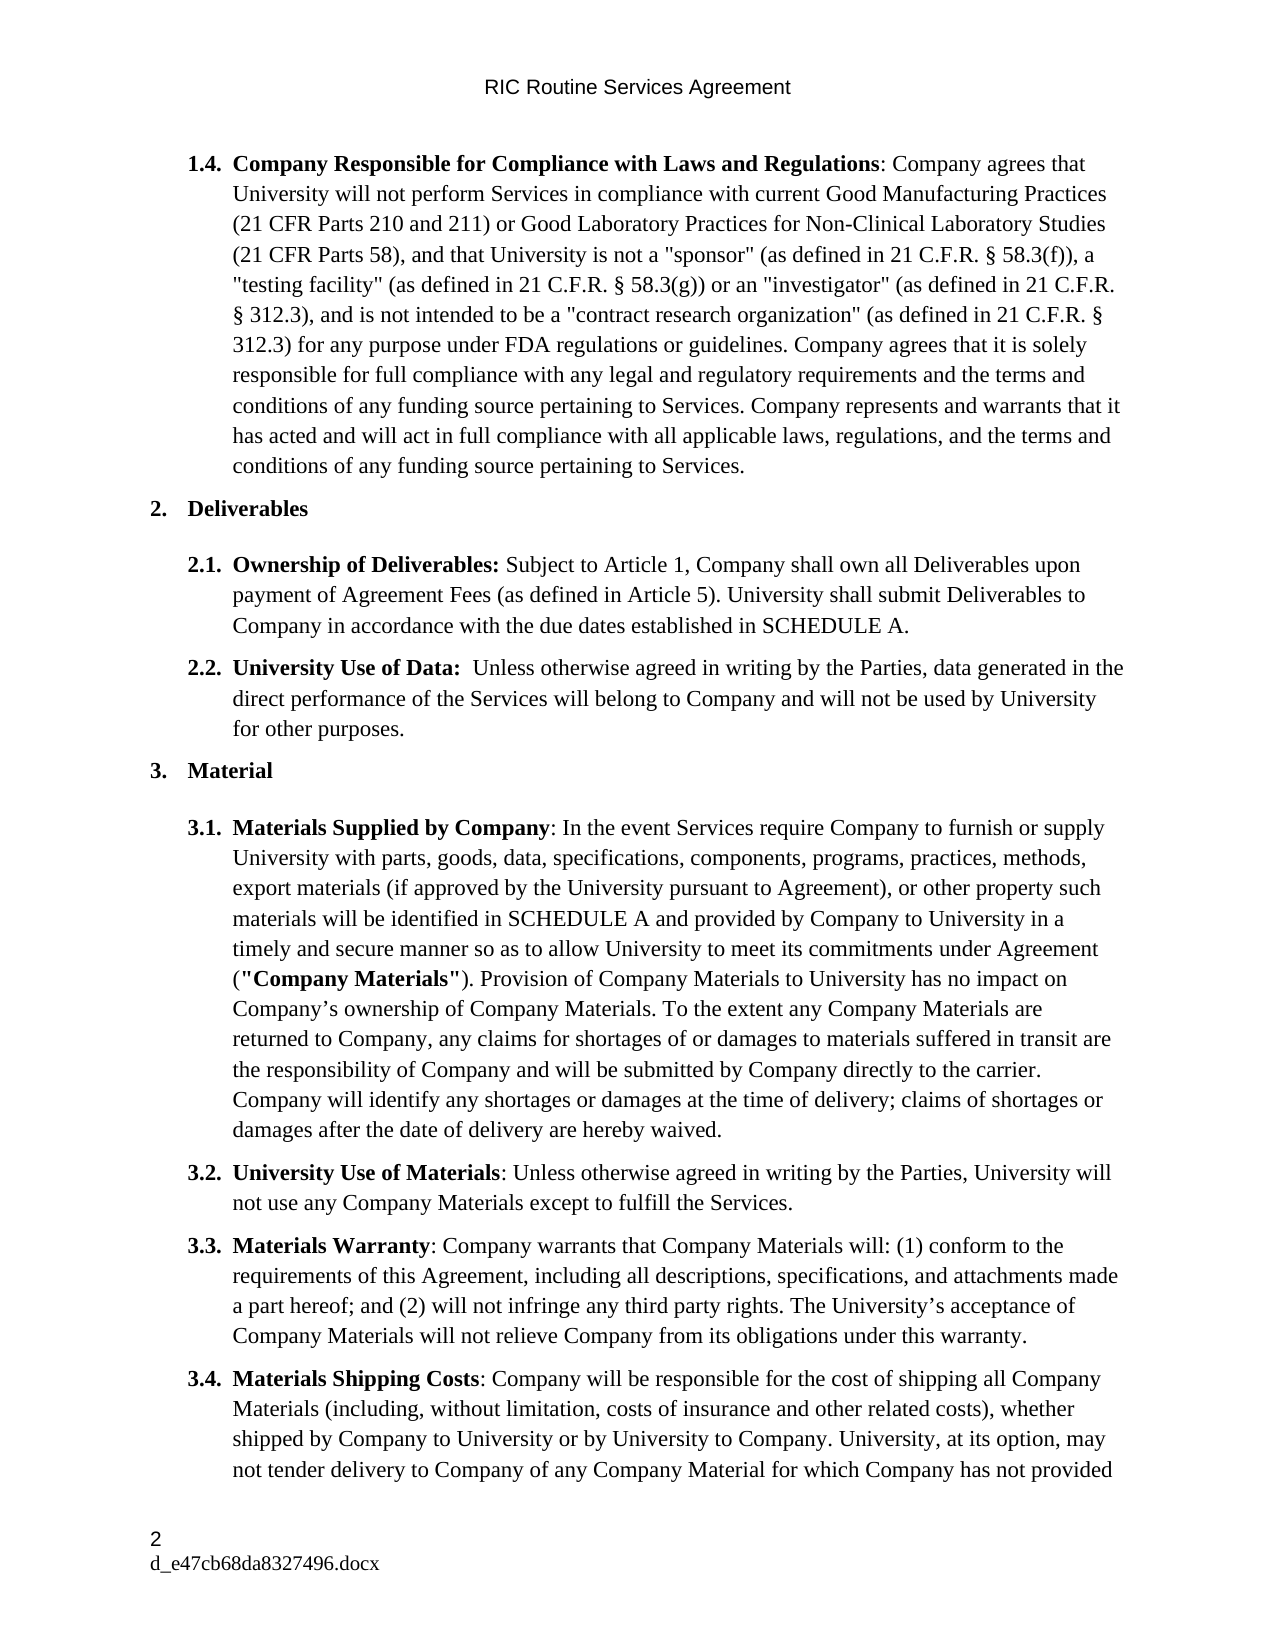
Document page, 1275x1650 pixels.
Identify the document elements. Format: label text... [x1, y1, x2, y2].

list University Use of Data: Unless otherwise agreed in writing by the Parties, data generated in the direct performance of the Services will belong to Company and will not be used by University for other purposes. [187, 654, 1125, 741]
list Deliverables [150, 495, 1125, 521]
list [187, 1365, 1125, 1482]
list Materials Warranty: Company warrants that Company Materials will: (1) conform to the requirements of this Agreement, including all descriptions, specifications, and attachments made a part hereof; and (2) will not infringe any third party rights. The University’s acceptance of Company Materials will not relieve Company from its obligations under this warranty. [187, 1232, 1125, 1349]
list University Use of Materials: Unless otherwise agreed in writing by the Parties, University will not use any Company Materials except to fulfill the Services. [187, 1159, 1125, 1215]
list Materials Supplied by Company: In the event Services require Company to furnish or supply University with parts, goods, data, specifications, components, programs, practices, methods, export materials (if approved by the University pursuant to Agreement), or other property such materials will be identified in SCHEDULE A and provided by Company to University in a timely and secure manner so as to allow University to meet its commitments under Agreement ("Company Materials"). Provision of Company Materials to University has no impact on Company’s ownership of Company Materials. To the extent any Company Materials are returned to Company, any claims for shortages of or damages to materials suffered in transit are the responsibility of Company and will be submitted by Company directly to the carrier. Company will identify any shortages or damages at the time of delivery; claims of shortages or damages after the date of delivery are hereby waived. [187, 814, 1125, 1142]
list Ownership of Deliverables: Subject to Article 1, Company shall own all Deliverables upon payment of Agreement Fees (as defined in Article 5). University shall submit Deliverables to Company in accordance with the due dates established in SCHEDULE A. [187, 551, 1125, 638]
list Company Responsible for Compliance with Laws and Regulations: Company agrees that University will not perform Services in compliance with current Good Manufacturing Practices (21 CFR Parts 210 and 211) or Good Laboratory Practices for Non-Clinical Laboratory Studies (21 CFR Parts 58), and that University is not a "sponsor" (as defined in 21 C.F.R. § 58.3(f)), a "testing facility" (as defined in 21 C.F.R. § 58.3(g)) or an "investigator" (as defined in 21 C.F.R. § 312.3), and is not intended to be a "contract research organization" (as defined in 21 C.F.R. § 312.3) for any purpose under FDA regulations or guidelines. Company agrees that it is solely responsible for full compliance with any legal and regulatory requirements and the terms and conditions of any funding source pertaining to Services. Company represents and warrants that it has acted and will act in full compliance with all applicable laws, regulations, and the terms and conditions of any funding source pertaining to Services. [187, 150, 1125, 478]
list Material [150, 757, 1125, 784]
